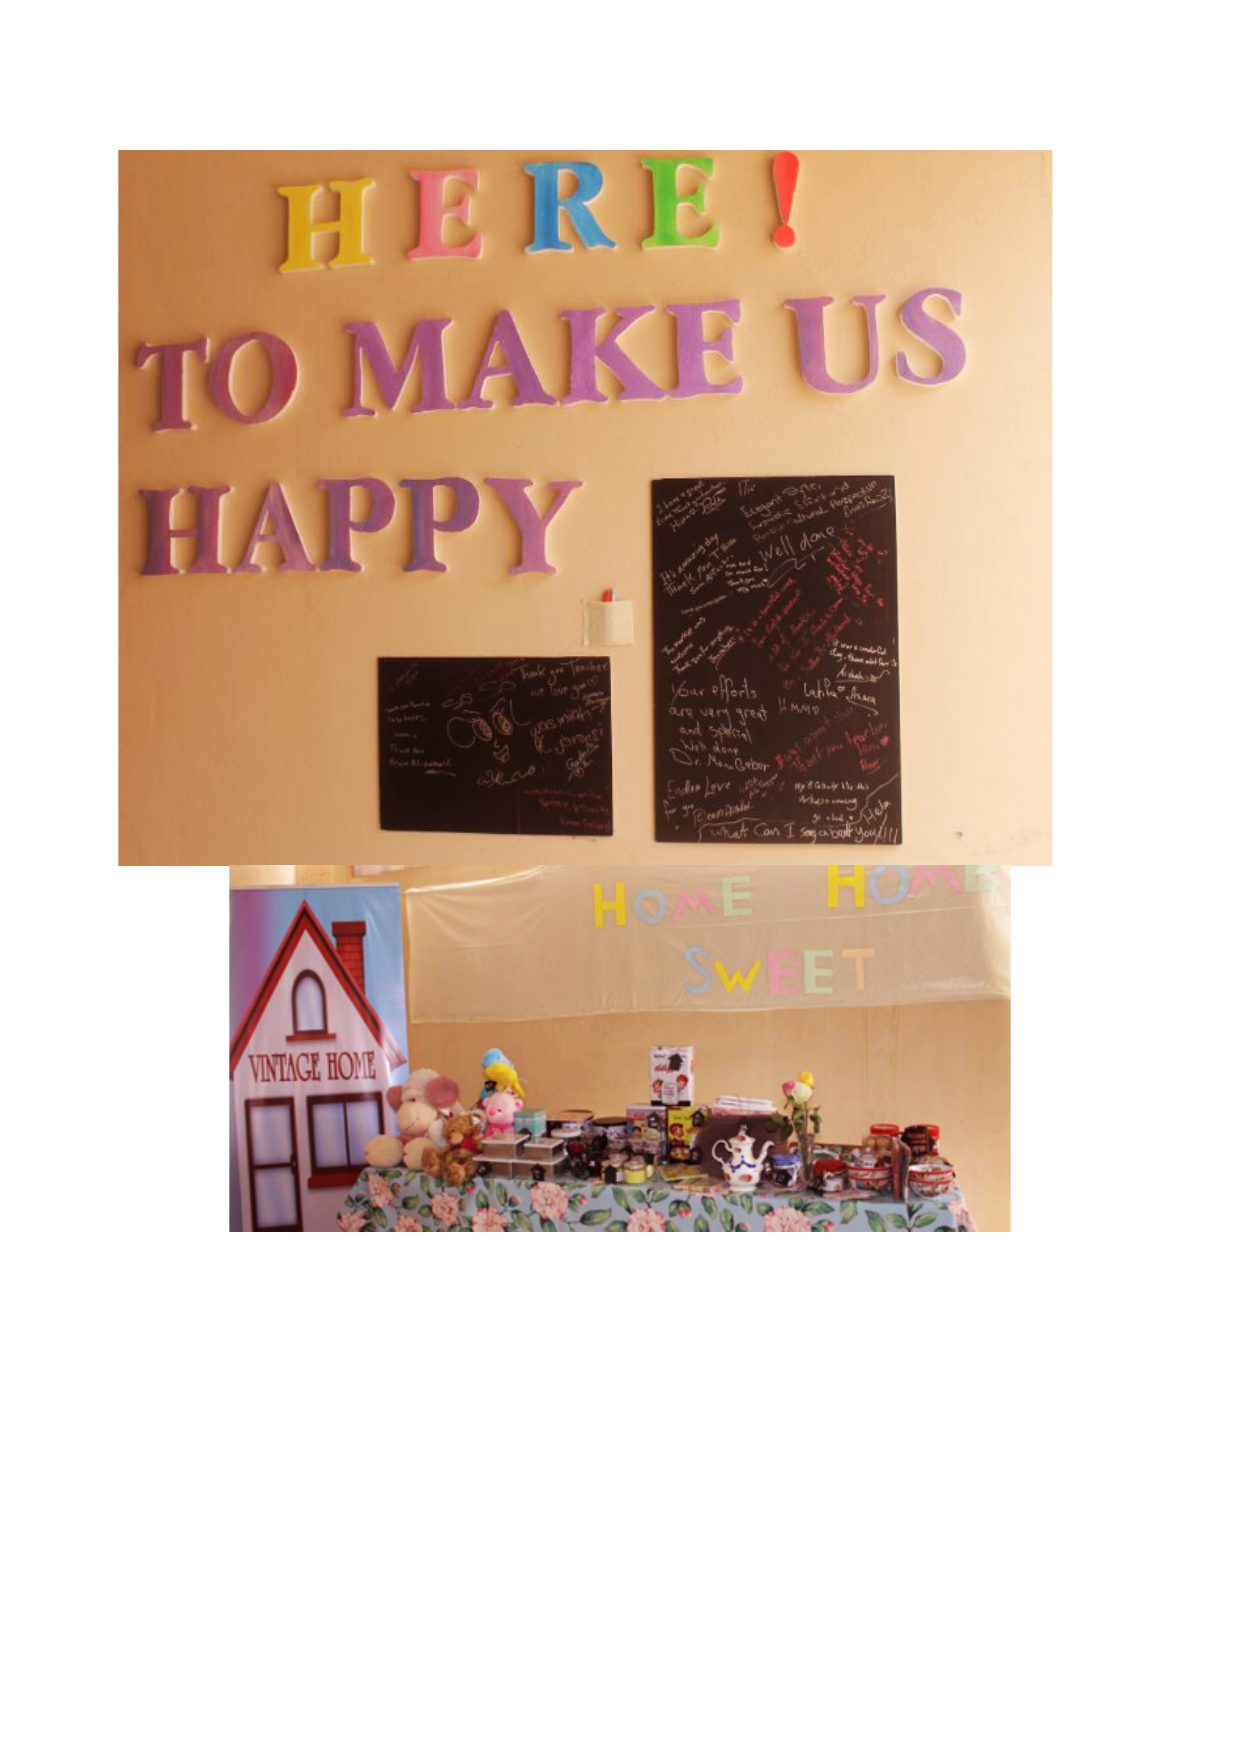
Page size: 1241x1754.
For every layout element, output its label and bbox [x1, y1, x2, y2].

picture [118, 150, 1053, 1232]
